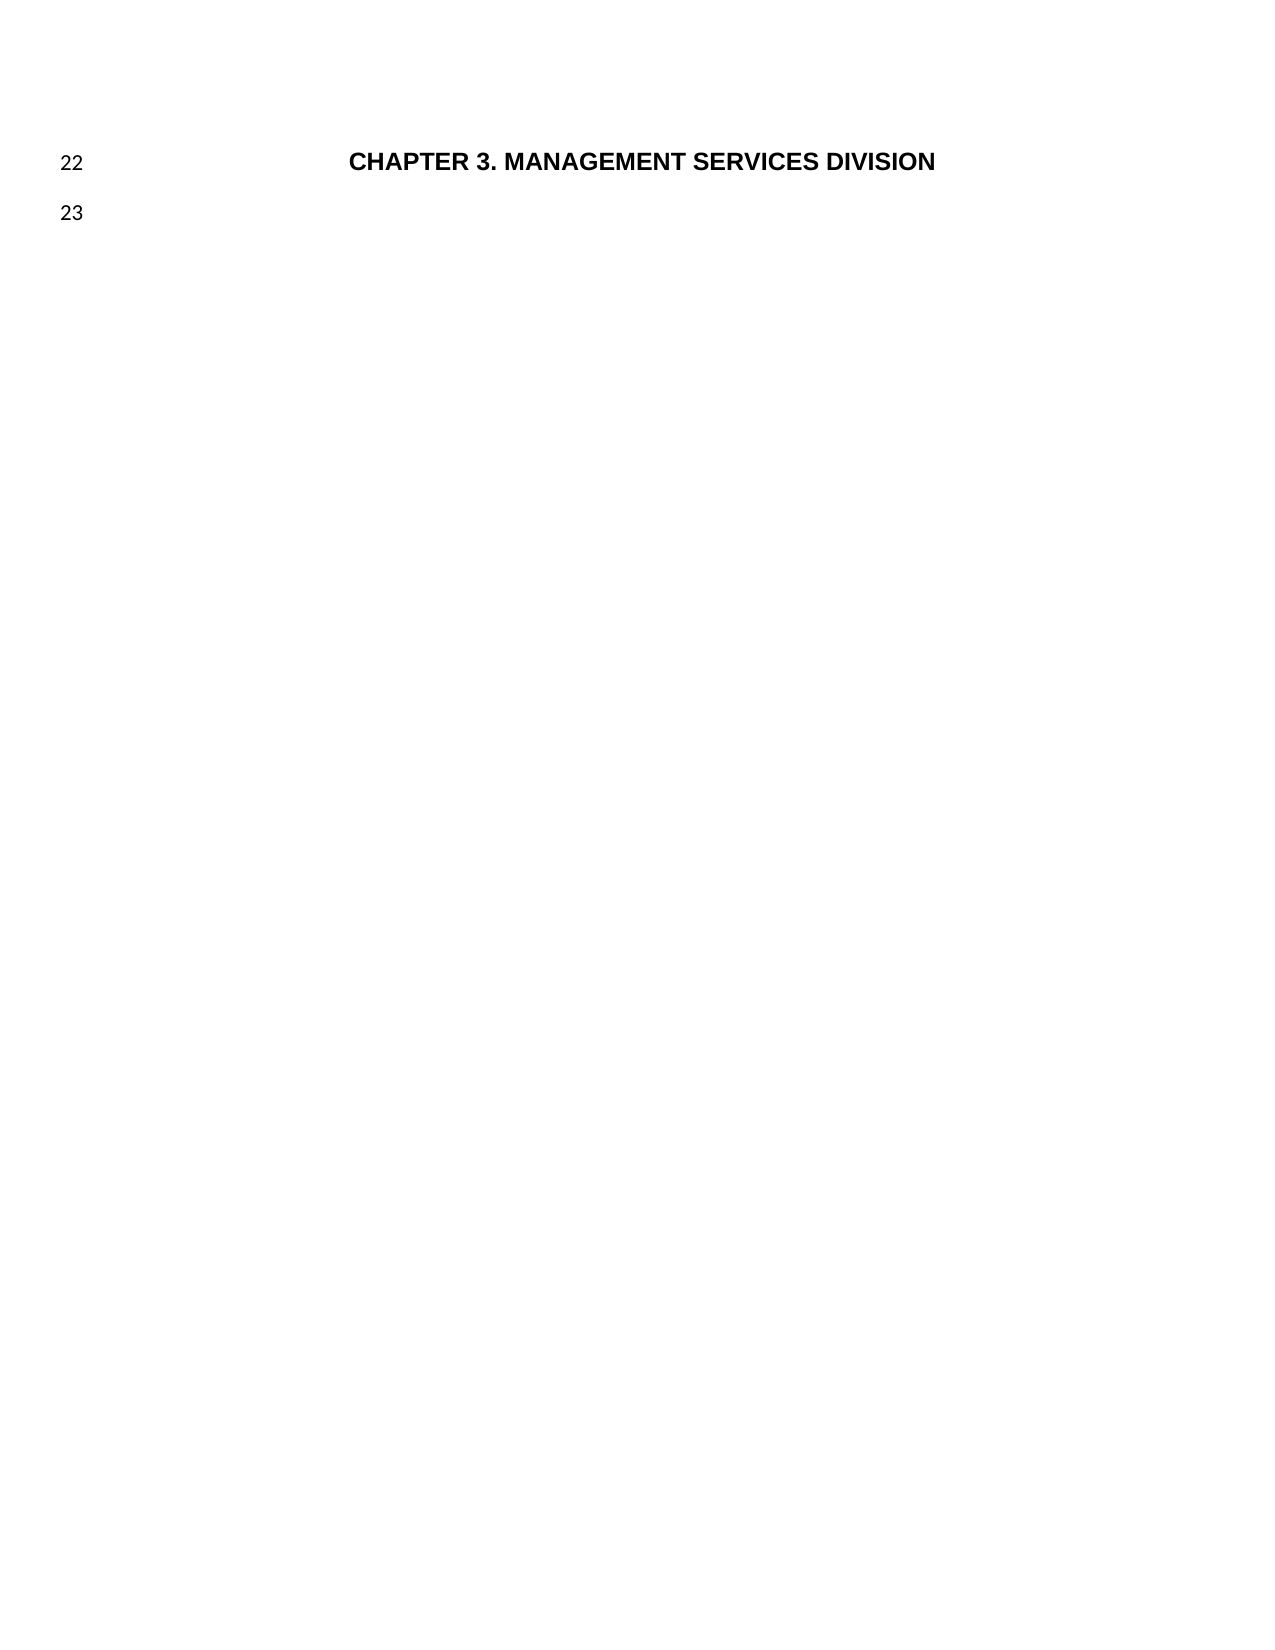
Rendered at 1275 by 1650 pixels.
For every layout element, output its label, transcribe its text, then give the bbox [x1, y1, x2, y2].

subtitle CHAPTER 3. MANAGEMENT SERVICES DIVISION [150, 150, 1134, 175]
